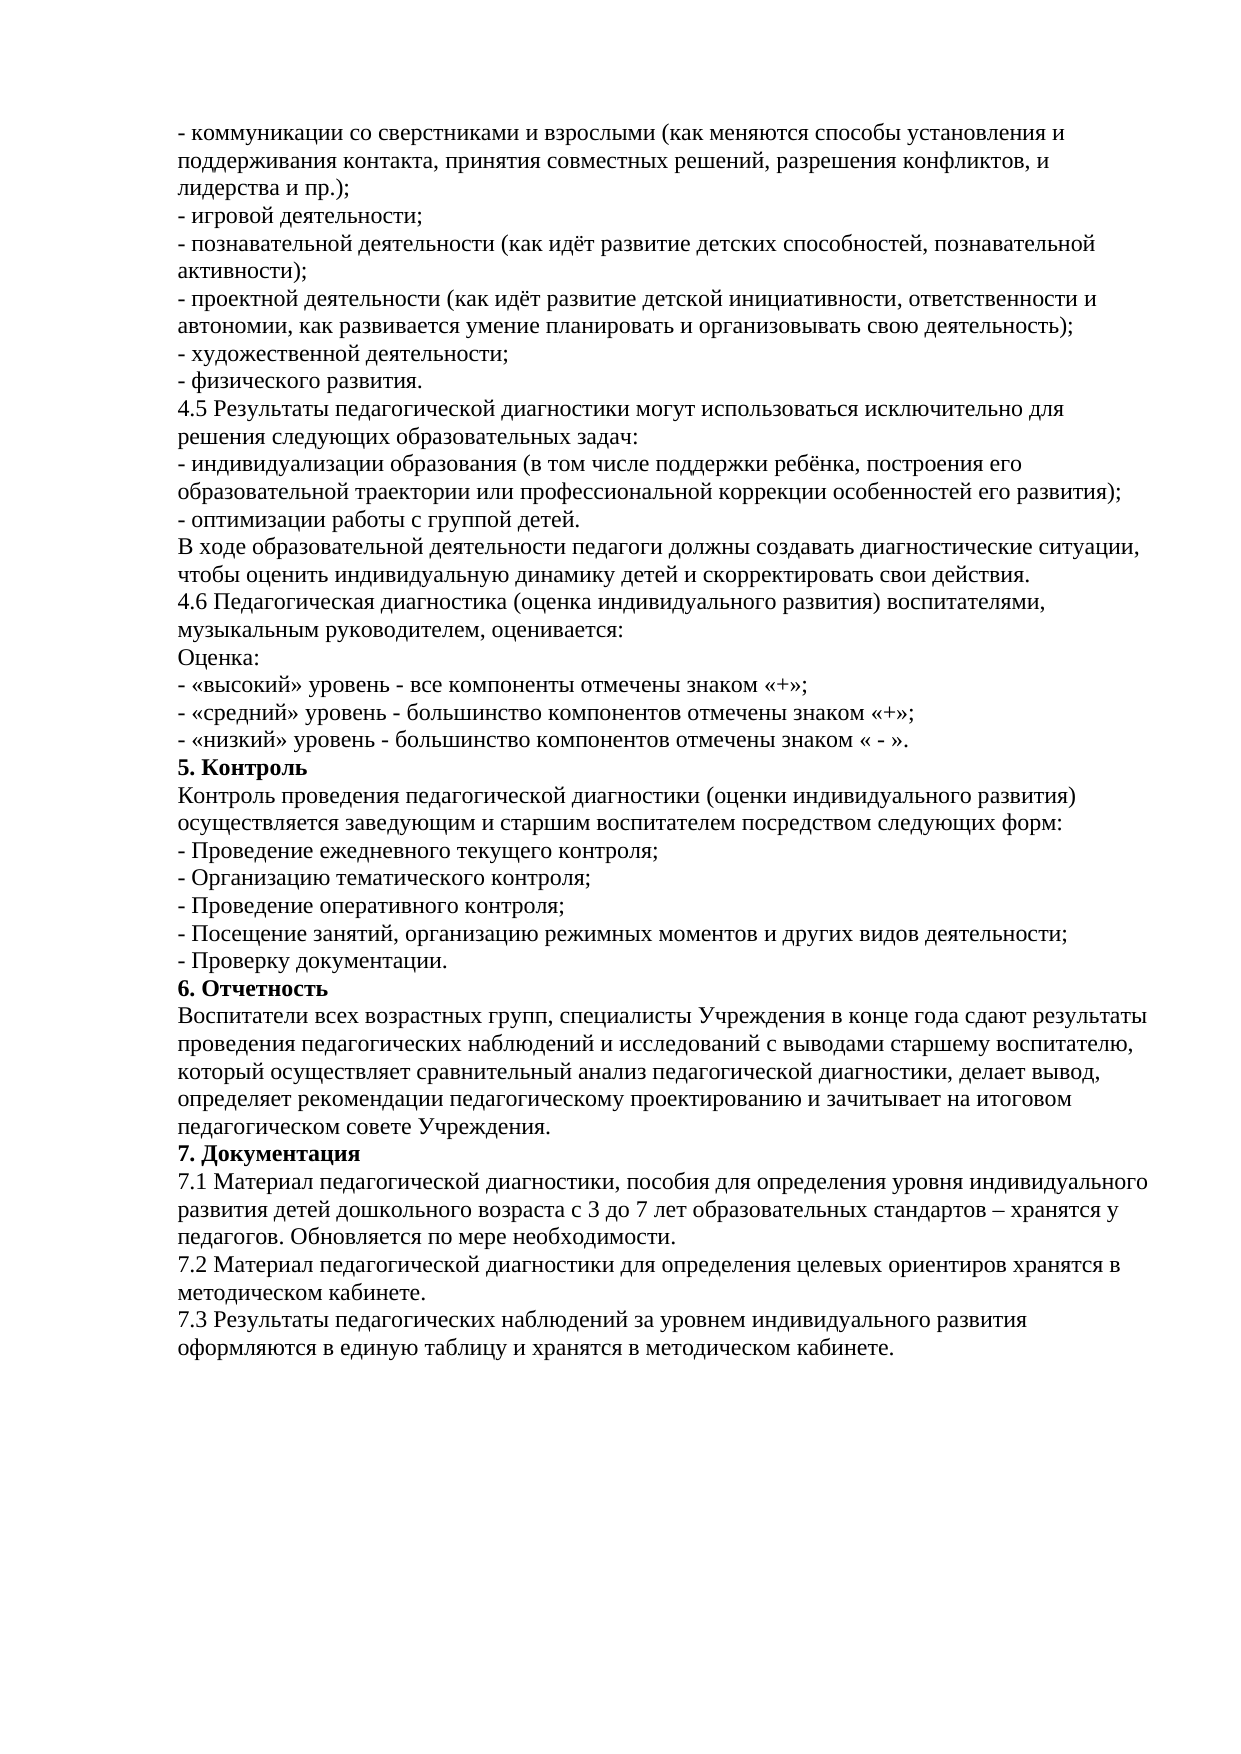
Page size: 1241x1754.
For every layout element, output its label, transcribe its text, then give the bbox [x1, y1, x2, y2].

text - проектной деятельности (как идёт развитие детской инициативности, ответственности и автономии, как развивается умение планировать и организовывать свою деятельность); [177, 284, 1152, 339]
text 6. Отчетность [177, 974, 1152, 1001]
text 4.6 Педагогическая диагностика (оценка индивидуального развития) воспитателями, музыкальным руководителем, оценивается: [177, 587, 1152, 643]
text - оптимизации работы с группой детей. [177, 504, 1152, 532]
text 7.2 Материал педагогической диагностики для определения целевых ориентиров хранятся в методическом кабинете. [177, 1250, 1152, 1305]
text 4.5 Результаты педагогической диагностики могут использоваться исключительно для решения следующих образовательных задач: [177, 394, 1152, 449]
text - Проведение ежедневного текущего контроля; [177, 836, 1152, 863]
text 7.1 Материал педагогической диагностики, пособия для определения уровня индивидуального развития детей дошкольного возраста с 3 до 7 лет образовательных стандартов – хранятся у педагогов. Обновляется по мере необходимости. [177, 1167, 1152, 1250]
text - физического развития. [177, 367, 1152, 394]
text - «средний» уровень - большинство компонентов отмечены знаком «+»; [177, 698, 1152, 725]
text - коммуникации со сверстниками и взрослыми (как меняются способы установления и поддерживания контакта, принятия совместных решений, разрешения конфликтов, и лидерства и пр.); [177, 118, 1152, 201]
text Контроль проведения педагогической диагностики (оценки индивидуального развития) осуществляется заведующим и старшим воспитателем посредством следующих форм: [177, 781, 1152, 836]
text Оценка: [177, 643, 1152, 670]
text Воспитатели всех возрастных групп, специалисты Учреждения в конце года сдают результаты проведения педагогических наблюдений и исследований с выводами старшему воспитателю, который осуществляет сравнительный анализ педагогической диагностики, делает вывод, определяет рекомендации педагогическому проектированию и зачитывает на итоговом педагогическом совете Учреждения. [177, 1001, 1152, 1139]
text - индивидуализации образования (в том числе поддержки ребёнка, построения его образовательной траектории или профессиональной коррекции особенностей его развития); [177, 449, 1152, 504]
text - художественной деятельности; [177, 339, 1152, 367]
text 7.3 Результаты педагогических наблюдений за уровнем индивидуального развития оформляются в единую таблицу и хранятся в методическом кабинете. [177, 1305, 1152, 1360]
text - «низкий» уровень - большинство компонентов отмечены знаком « - ». [177, 725, 1152, 753]
text - познавательной деятельности (как идёт развитие детских способностей, познавательной активности); [177, 228, 1152, 284]
text 7. Документация [177, 1139, 1152, 1167]
text - Посещение занятий, организацию режимных моментов и других видов деятельности; [177, 919, 1152, 946]
text - Проведение оперативного контроля; [177, 891, 1152, 919]
text В ходе образовательной деятельности педагоги должны создавать диагностические ситуации, чтобы оценить индивидуальную динамику детей и скорректировать свои действия. [177, 532, 1152, 587]
text - игровой деятельности; [177, 201, 1152, 228]
text 5. Контроль [177, 753, 1152, 781]
text - «высокий» уровень - все компоненты отмечены знаком «+»; [177, 670, 1152, 698]
text - Проверку документации. [177, 946, 1152, 974]
text - Организацию тематического контроля; [177, 863, 1152, 891]
